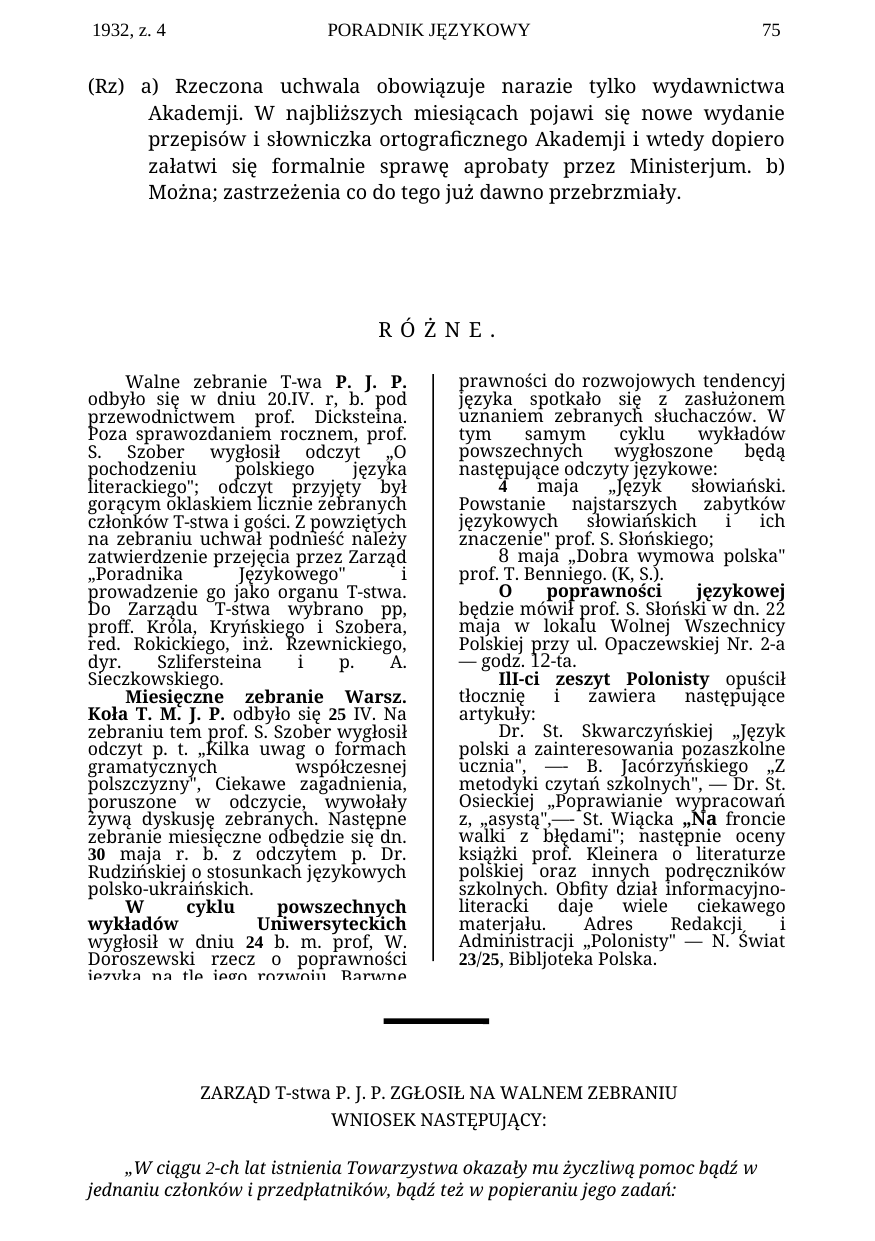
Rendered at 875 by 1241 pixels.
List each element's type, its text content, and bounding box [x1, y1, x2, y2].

text prawności do rozwojowych tendencyj języka spotkało się z zasłużonem uznaniem zebranych słuchaczów. W tym samym cyklu wykładów powszechnych wygłoszone będą następujące odczyty językowe: [459, 374, 786, 479]
text 1932, z. 4 [92, 22, 166, 41]
text (Rz) a) Rzeczona uchwala obowiązuje narazie tylko wydawnictwa Akademji. W najbliższych miesiącach pojawi się nowe wydanie przepisów i słowniczka ortograficznego Akademji i wtedy dopiero załatwi się formalnie sprawę aprobaty przez Ministerjum. b) Można; zastrzeżenia co do tego już dawno przebrzmiały. [88, 73, 786, 205]
text W cyklu powszechnych wykładów Uniwersyteckich wygłosił w dniu 24 b. m. prof, W. Doroszewski rzecz o poprawności języka na tle jego rozwoju. Barwne przedstawienie kryterjów poprawności mowy i ustosunkowanie po [88, 899, 407, 980]
text RÓŻNE. [88, 321, 786, 342]
text PORADNIK JĘZYKOWY [327, 22, 531, 40]
text O poprawności językowej będzie mówił prof. S. Słoński w dn. 22 maja w lokalu Wolnej Wszechnicy Polskiej przy ul. Opaczewskiej Nr. 2-a — godz. 12-ta. [459, 584, 786, 671]
text „W ciągu 2-ch lat istnienia Towarzystwa okazały mu życzliwą pomoc bądź w jednaniu członków i przedpłatników, bądź też w popieraniu jego zadań: [88, 1157, 786, 1201]
text IlI-ci zeszyt Polonisty opuścił tłocznię i zawiera następujące artykuły: [459, 671, 786, 724]
text Dr. St. Skwarczyńskiej „Język polski a zainteresowania pozaszkolne ucznia", —- B. Jacórzyńskiego „Z metodyki czytań szkolnych", — Dr. St. Osieckiej „Poprawianie wypracowań z, „asystą",—- St. Wiącka „Na froncie walki z błędami"; następnie oceny książki prof. Kleinera o literaturze polskiej oraz innych podręczników szkolnych. Obfity dział informacyjno-literacki daje wiele ciekawego materjału. Adres Redakcji i Administracji „Polonisty" — N. Świat 23/25, Bibljoteka Polska. [459, 724, 786, 969]
text ZARZĄD T-stwa P. J. P. ZGŁOSIŁ NA WALNEM ZEBRANIU WNIOSEK NASTĘPUJĄCY: [92, 1078, 786, 1132]
text Miesięczne zebranie Warsz. Koła T. M. J. P. odbyło się 25 IV. Na zebraniu tem prof. S. Szober wygłosił odczyt p. t. „Kilka uwag o formach gramatycznych współczesnej polszczyzny", Ciekawe zagadnienia, poruszone w odczycie, wywołały żywą dyskusję zebranych. Następne zebranie miesięczne odbędzie się dn. 30 maja r. b. z odczytem p. Dr. Rudzińskiej o stosunkach językowych polsko-ukraińskich. [88, 689, 407, 899]
text 75 [762, 22, 781, 41]
text Walne zebranie T-wa P. J. P. odbyło się w dniu 20.IV. r, b. pod przewodnictwem prof. Dicksteina. Poza sprawozdaniem rocznem, prof. S. Szober wygłosił odczyt „O pochodzeniu polskiego języka literackiego"; odczyt przyjęty był gorącym oklaskiem licznie zebranych członków T-stwa i gości. Z powziętych na zebraniu uchwał podnieść należy zatwierdzenie przejęcia przez Zarząd „Poradnika Językowego" i prowadzenie go jako organu T-stwa. Do Zarządu T-stwa wybrano pp, proff. Króla, Kryńskiego i Szobera, red. Rokickiego, inż. Rzewnickiego, dyr. Szlifersteina i p. A. Sieczkowskiego. [88, 374, 407, 689]
text 4 maja „Język słowiański. Powstanie najstarszych zabytków językowych słowiańskich i ich znaczenie" prof. S. Słońskiego; [459, 479, 786, 549]
text 8 maja „Dobra wymowa polska" prof. T. Benniego. (K, S.). [459, 549, 786, 584]
